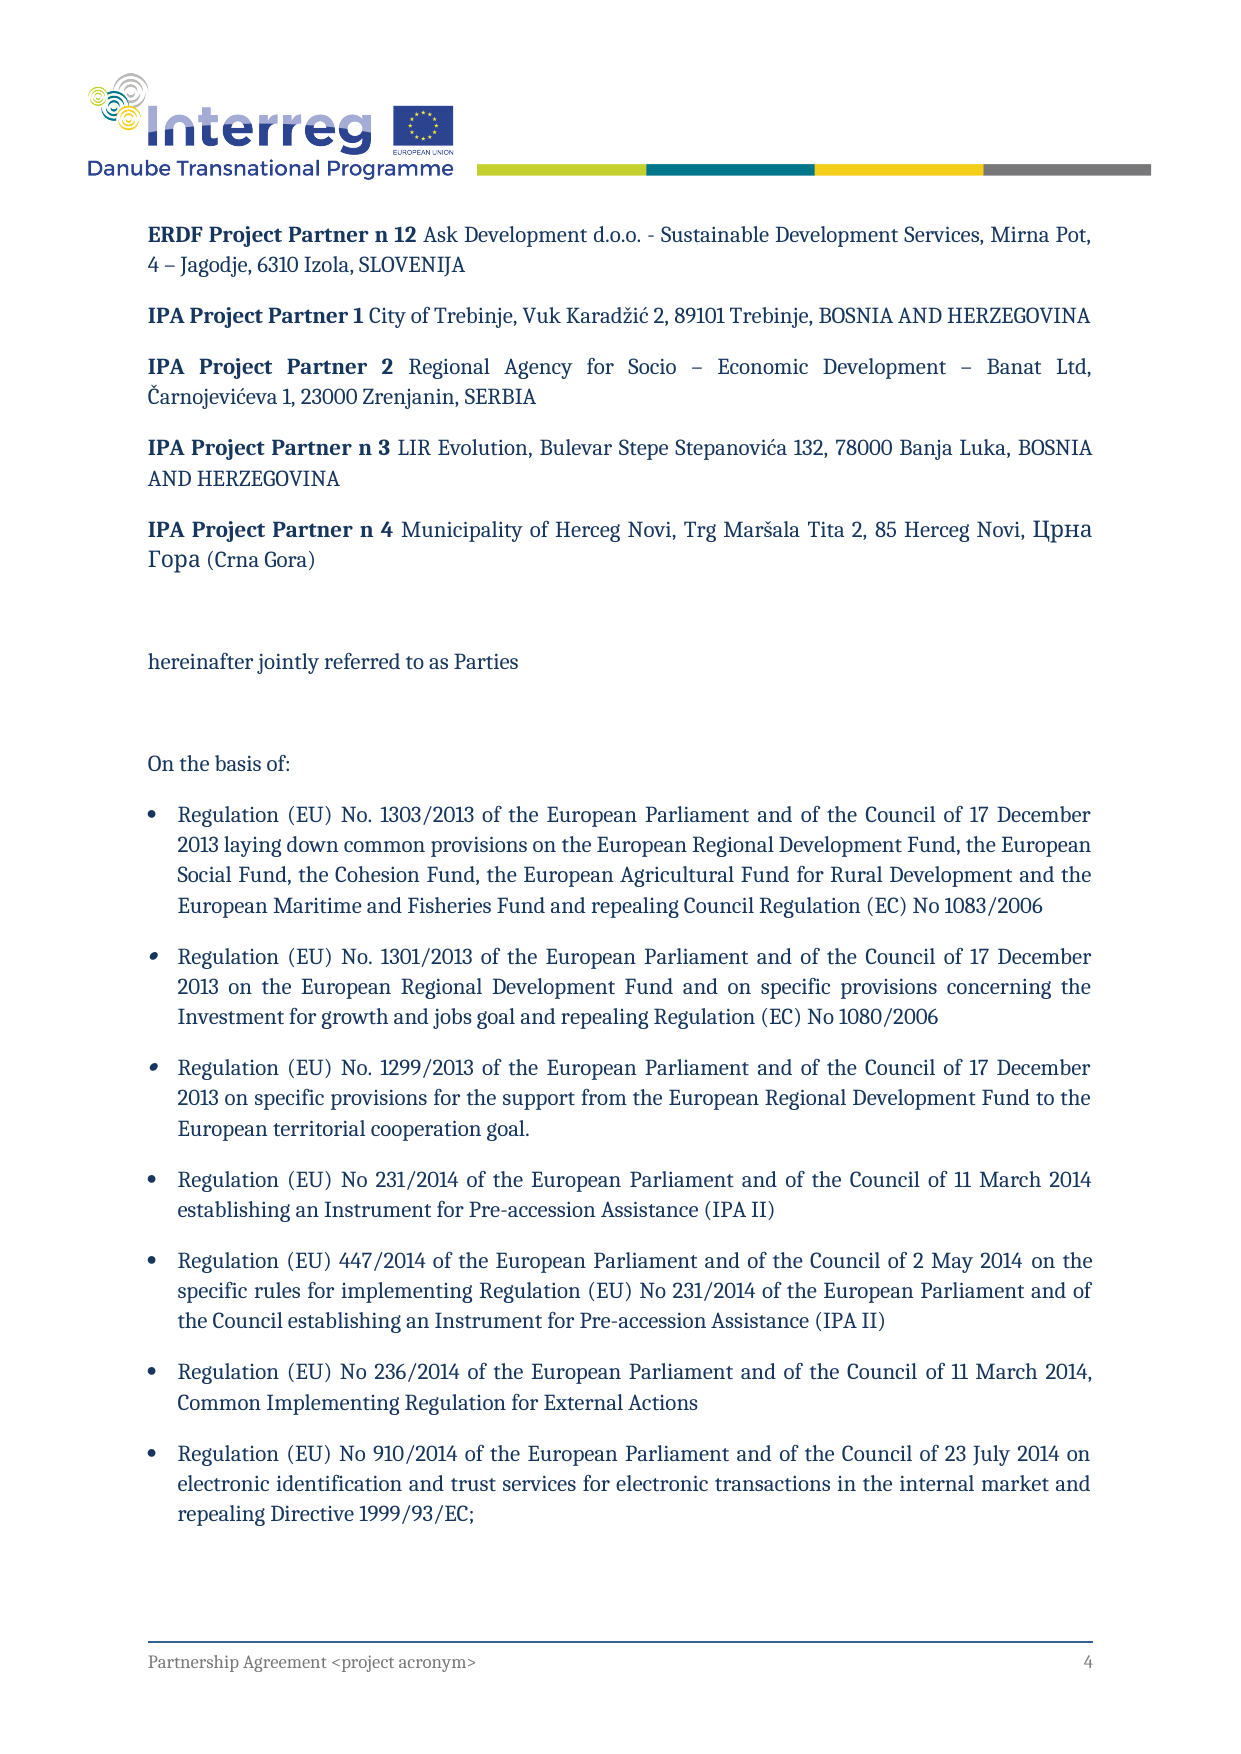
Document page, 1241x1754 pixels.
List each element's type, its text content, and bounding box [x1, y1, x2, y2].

list Regulation (EU) No. 1299/2013 of the European Parliament and of the Council of 17 December 2013 on specific provisions for the support from the European Regional Development Fund to the European territorial cooperation goal. [148, 1055, 1093, 1142]
text ERDF Project Partner n 12 Ask Development d.o.o. - Sustainable Development Services, Mirna Pot, 4 – Jagodje, 6310 Izola, SLOVENIJA [148, 222, 1093, 278]
list Regulation (EU) 447/2014 of the European Parliament and of the Council of 2 May 2014 on the specific rules for implementing Regulation (EU) No 231/2014 of the European Parliament and of the Council establishing an Instrument for Pre-accession Assistance (IPA II) [148, 1248, 1093, 1334]
list Regulation (EU) No. 1301/2013 of the European Parliament and of the Council of 17 December 2013 on the European Regional Development Fund and on specific provisions concerning the Investment for growth and jobs goal and repealing Regulation (EC) No 1080/2006 [148, 943, 1093, 1030]
text IPA Project Partner n 3 LIR Evolution, Bulevar Stepe Stepanovića 132, 78000 Banja Luka, BOSNIA AND HERZEGOVINA [148, 435, 1093, 492]
picture [88, 73, 1152, 180]
text IPA Project Partner 2 Regional Agency for Socio – Economic Development – Banat Ltd, Čarnojevićeva 1, 23000 Zrenjanin, SERBIA [148, 354, 1093, 410]
list Regulation (EU) No 231/2014 of the European Parliament and of the Council of 11 March 2014 establishing an Instrument for Pre-accession Assistance (IPA II) [148, 1166, 1093, 1223]
text IPA Project Partner 1 City of Trebinje, Vuk Karadžić 2, 89101 Trebinje, BOSNIA AND HERZEGOVINA [148, 303, 1093, 329]
text On the basis of: [148, 751, 1093, 777]
list Regulation (EU) No. 1303/2013 of the European Parliament and of the Council of 17 December 2013 laying down common provisions on the European Regional Development Fund, the European Social Fund, the Cohesion Fund, the European Agricultural Fund for Rural Development and the European Maritime and Fisheries Fund and repealing Council Regulation (EC) No 1083/2006 [148, 802, 1093, 919]
list Regulation (EU) No 910/2014 of the European Parliament and of the Council of 23 July 2014 on electronic identification and trust services for electronic transactions in the internal market and repealing Directive 1999/93/EC; [148, 1440, 1093, 1527]
text hereinafter jointly referred to as Parties [148, 649, 1093, 675]
text IPA Project Partner n 4 Municipality of Herceg Novi, Trg Maršala Tita 2, 85 Herceg Novi, Црна Гора (Crna Gora) [148, 516, 1093, 573]
list Regulation (EU) No 236/2014 of the European Parliament and of the Council of 11 March 2014, Common Implementing Regulation for External Actions [148, 1359, 1093, 1416]
